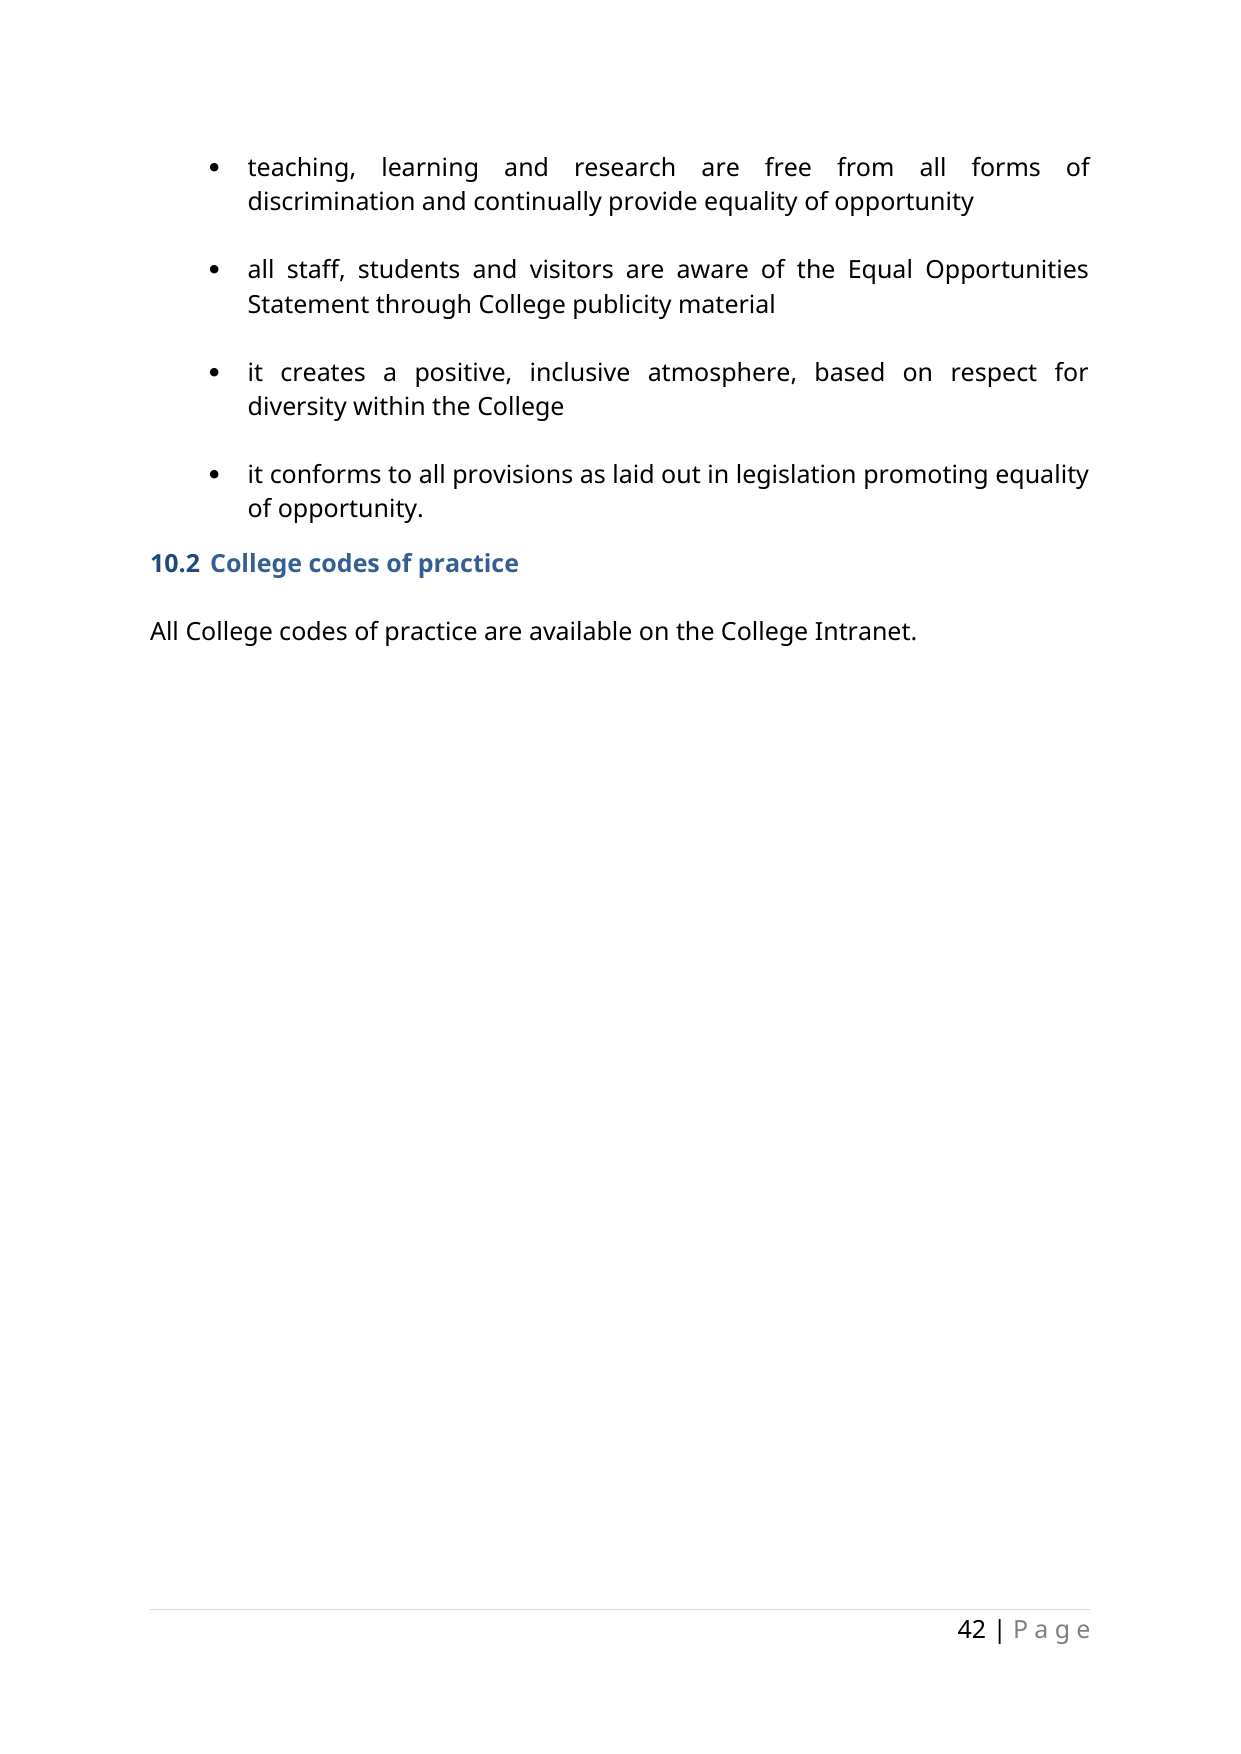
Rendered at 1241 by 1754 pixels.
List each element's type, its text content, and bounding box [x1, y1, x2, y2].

list it conforms to all provisions as laid out in legislation promoting equality of opportunity. [210, 457, 1090, 525]
text All College codes of practice are available on the College Intranet. [150, 614, 1090, 648]
list it creates a positive, inclusive atmosphere, based on respect for diversity within the College [210, 354, 1090, 422]
list all staff, students and visitors are aware of the Equal Opportunities Statement through College publicity material [210, 252, 1090, 320]
list teaching, learning and research are free from all forms of discrimination and continually provide equality of opportunity [210, 150, 1090, 218]
subtitle College codes of practice [150, 546, 1090, 579]
